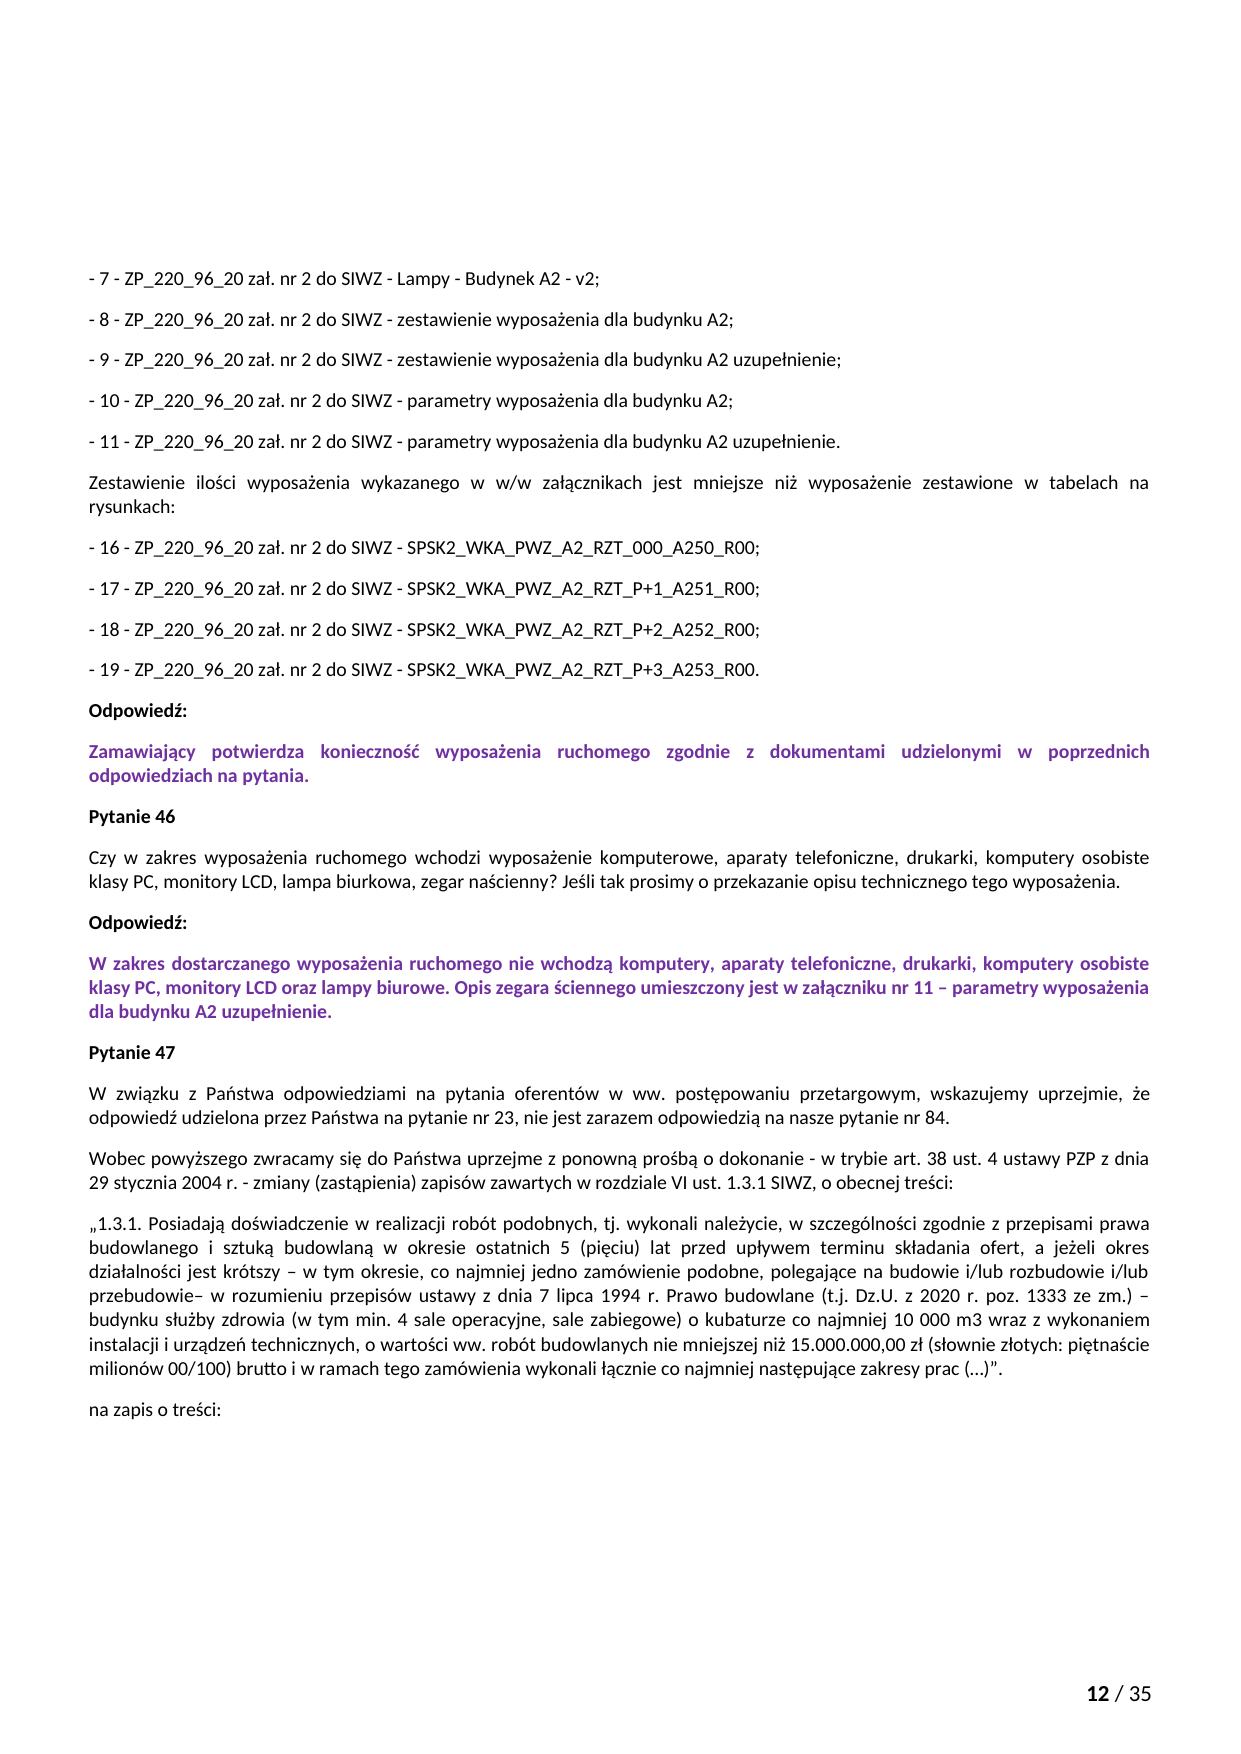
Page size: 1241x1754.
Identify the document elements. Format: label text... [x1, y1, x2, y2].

text W związku z Państwa odpowiedziami na pytania oferentów w ww. postępowaniu przetargowym, wskazujemy uprzejmie, że odpowiedź udzielona przez Państwa na pytanie nr 23, nie jest zarazem odpowiedzią na nasze pytanie nr 84. [89, 1081, 1152, 1129]
text - 19 - ZP_220_96_20 zał. nr 2 do SIWZ - SPSK2_WKA_PWZ_A2_RZT_P+3_A253_R00. [89, 657, 1152, 682]
text - 10 - ZP_220_96_20 zał. nr 2 do SIWZ - parametry wyposażenia dla budynku A2; [89, 388, 1152, 412]
text Zamawiający potwierdza konieczność wyposażenia ruchomego zgodnie z dokumentami udzielonymi w poprzednich odpowiedziach na pytania. [89, 739, 1152, 787]
text - 17 - ZP_220_96_20 zał. nr 2 do SIWZ - SPSK2_WKA_PWZ_A2_RZT_P+1_A251_R00; [89, 576, 1152, 600]
text - 8 - ZP_220_96_20 zał. nr 2 do SIWZ - zestawienie wyposażenia dla budynku A2; [89, 307, 1152, 331]
text Odpowiedź: [89, 910, 1152, 934]
text „1.3.1. Posiadają doświadczenie w realizacji robót podobnych, tj. wykonali należycie, w szczególności zgodnie z przepisami prawa budowlanego i sztuką budowlaną w okresie ostatnich 5 (pięciu) lat przed upływem terminu składania ofert, a jeżeli okres działalności jest krótszy – w tym okresie, co najmniej jedno zamówienie podobne, polegające na budowie i/lub rozbudowie i/lub przebudowie– w rozumieniu przepisów ustawy z dnia 7 lipca 1994 r. Prawo budowlane (t.j. Dz.U. z 2020 r. poz. 1333 ze zm.) – budynku służby zdrowia (w tym min. 4 sale operacyjne, sale zabiegowe) o kubaturze co najmniej 10 000 m3 wraz z wykonaniem instalacji i urządzeń technicznych, o wartości ww. robót budowlanych nie mniejszej niż 15.000.000,00 zł (słownie złotych: piętnaście milionów 00/100) brutto i w ramach tego zamówienia wykonali łącznie co najmniej następujące zakresy prac (…)”. [89, 1211, 1152, 1380]
text Odpowiedź: [89, 698, 1152, 722]
text - 16 - ZP_220_96_20 zał. nr 2 do SIWZ - SPSK2_WKA_PWZ_A2_RZT_000_A250_R00; [89, 535, 1152, 559]
text Zestawienie ilości wyposażenia wykazanego w w/w załącznikach jest mniejsze niż wyposażenie zestawione w tabelach na rysunkach: [89, 470, 1152, 518]
text na zapis o treści: [89, 1397, 1152, 1421]
text W zakres dostarczanego wyposażenia ruchomego nie wchodzą komputery, aparaty telefoniczne, drukarki, komputery osobiste klasy PC, monitory LCD oraz lampy biurowe. Opis zegara ściennego umieszczony jest w załączniku nr 11 – parametry wyposażenia dla budynku A2 uzupełnienie. [89, 951, 1152, 1023]
text - 18 - ZP_220_96_20 zał. nr 2 do SIWZ - SPSK2_WKA_PWZ_A2_RZT_P+2_A252_R00; [89, 617, 1152, 641]
text Pytanie 46 [89, 804, 1152, 828]
text Czy w zakres wyposażenia ruchomego wchodzi wyposażenie komputerowe, aparaty telefoniczne, drukarki, komputery osobiste klasy PC, monitory LCD, lampa biurkowa, zegar naścienny? Jeśli tak prosimy o przekazanie opisu technicznego tego wyposażenia. [89, 845, 1152, 893]
text Pytanie 47 [89, 1040, 1152, 1064]
text - 9 - ZP_220_96_20 zał. nr 2 do SIWZ - zestawienie wyposażenia dla budynku A2 uzupełnienie; [89, 347, 1152, 372]
text - 11 - ZP_220_96_20 zał. nr 2 do SIWZ - parametry wyposażenia dla budynku A2 uzupełnienie. [89, 429, 1152, 453]
text Wobec powyższego zwracamy się do Państwa uprzejme z ponowną prośbą o dokonanie - w trybie art. 38 ust. 4 ustawy PZP z dnia 29 stycznia 2004 r. - zmiany (zastąpienia) zapisów zawartych w rozdziale VI ust. 1.3.1 SIWZ, o obecnej treści: [89, 1146, 1152, 1194]
text - 7 - ZP_220_96_20 zał. nr 2 do SIWZ - Lampy - Budynek A2 - v2; [89, 266, 1152, 290]
